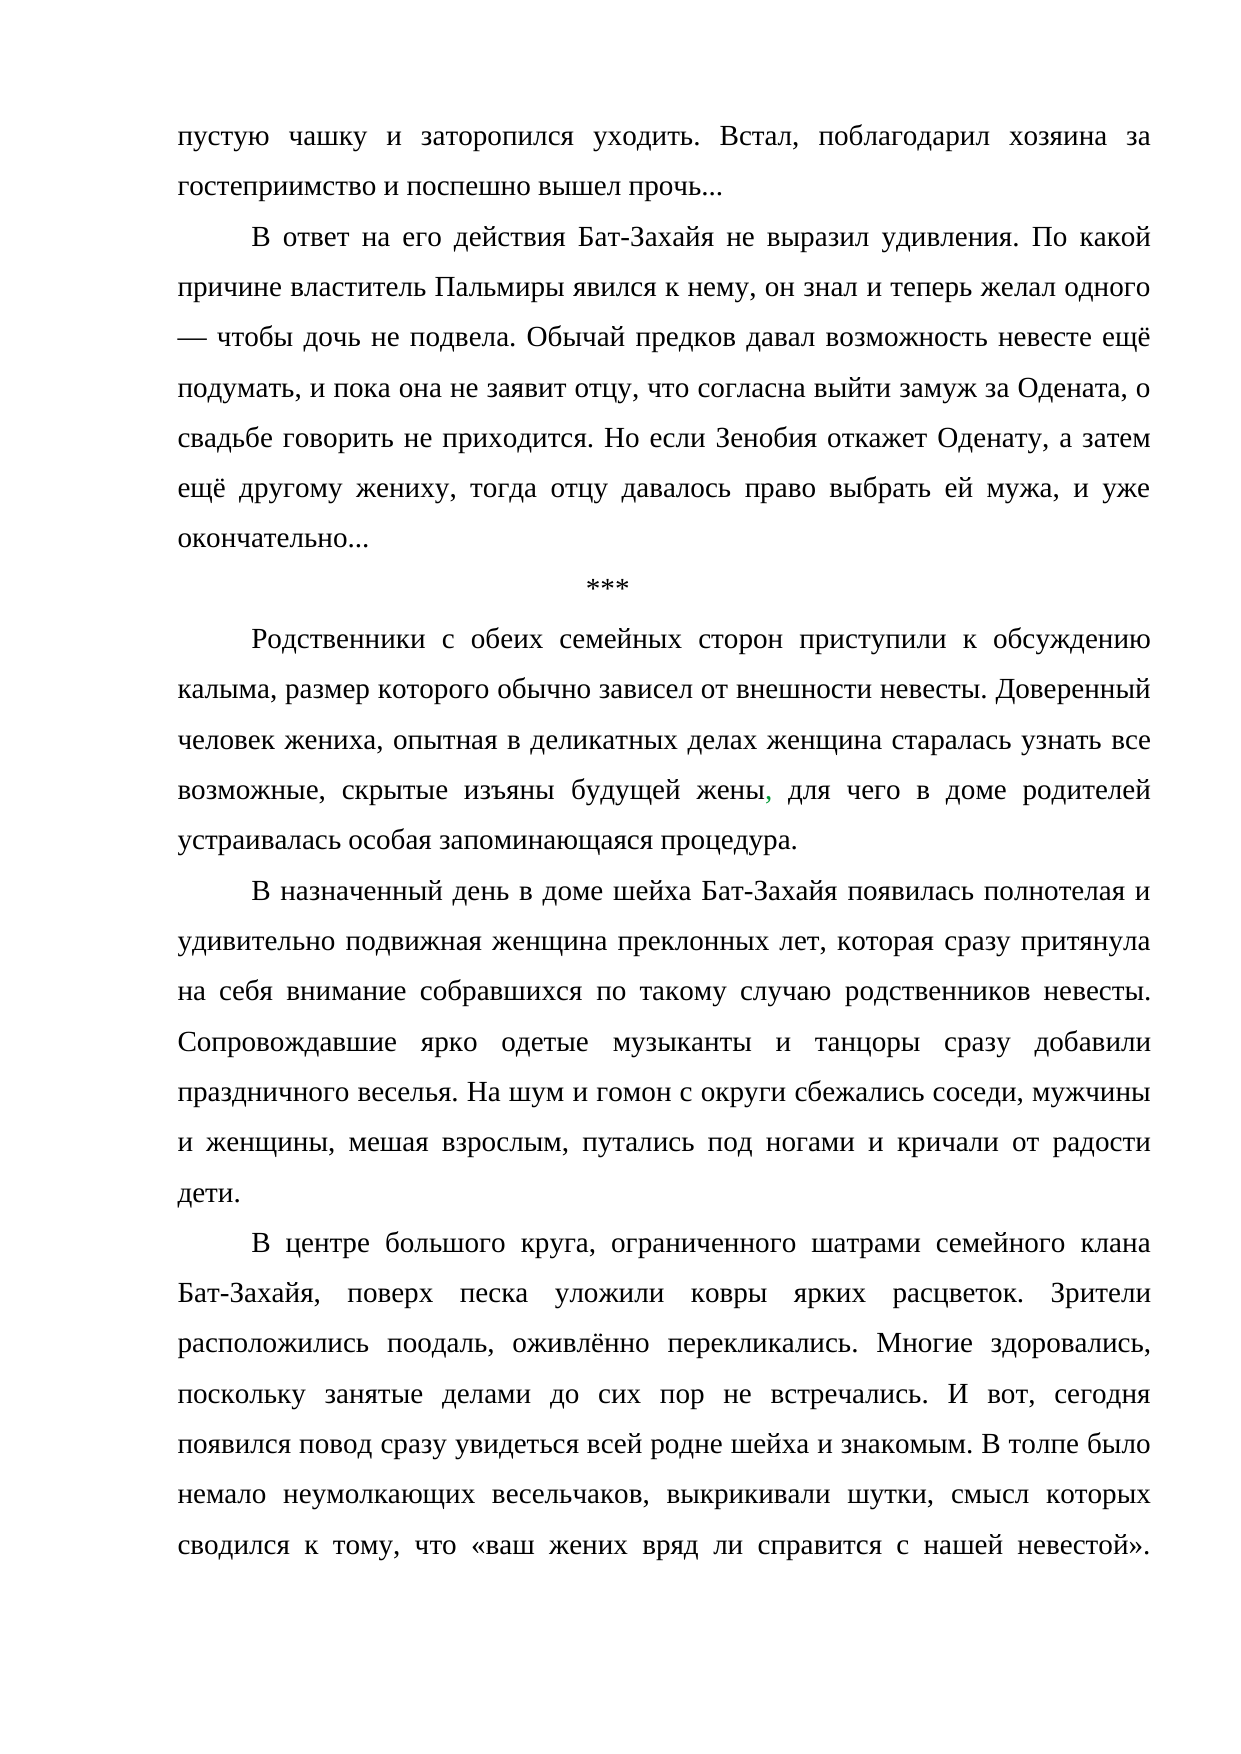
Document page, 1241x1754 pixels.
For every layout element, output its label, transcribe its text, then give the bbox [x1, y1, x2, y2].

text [177, 118, 1152, 202]
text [177, 1225, 1152, 1560]
text *** [177, 571, 1152, 604]
text Родственники с обеих семейных сторон приступили к обсуждению калыма, размер которого обычно зависел от внешности невесты. Доверенный человек жениха, опытная в деликатных делах женщина старалась узнать все возможные, скрытые изъяны будущей жены, для чего в доме родителей устраивалась особая запоминающаяся процедура. [177, 621, 1152, 856]
text В назначенный день в доме шейха Бат-Захайя появилась полнотелая и удивительно подвижная женщина преклонных лет, которая сразу притянула на себя внимание собравшихся по такому случаю родственников невесты. Сопровождавшие ярко одетые музыканты и танцоры сразу добавили праздничного веселья. На шум и гомон с округи сбежались соседи, мужчины и женщины, мешая взрослым, путались под ногами и кричали от радости дети. [177, 873, 1152, 1208]
text В ответ на его действия Бат-Захайя не выразил удивления. По какой причине властитель Пальмиры явился к нему, он знал и теперь желал одного — чтобы дочь не подвела. Обычай предков давал возможность невесте ещё подумать, и пока она не заявит отцу, что согласна выйти замуж за Одената, о свадьбе говорить не приходится. Но если Зенобия откажет Оденату, а затем ещё другому жениху, тогда отцу давалось право выбрать ей мужа, и уже окончательно... [177, 219, 1152, 554]
